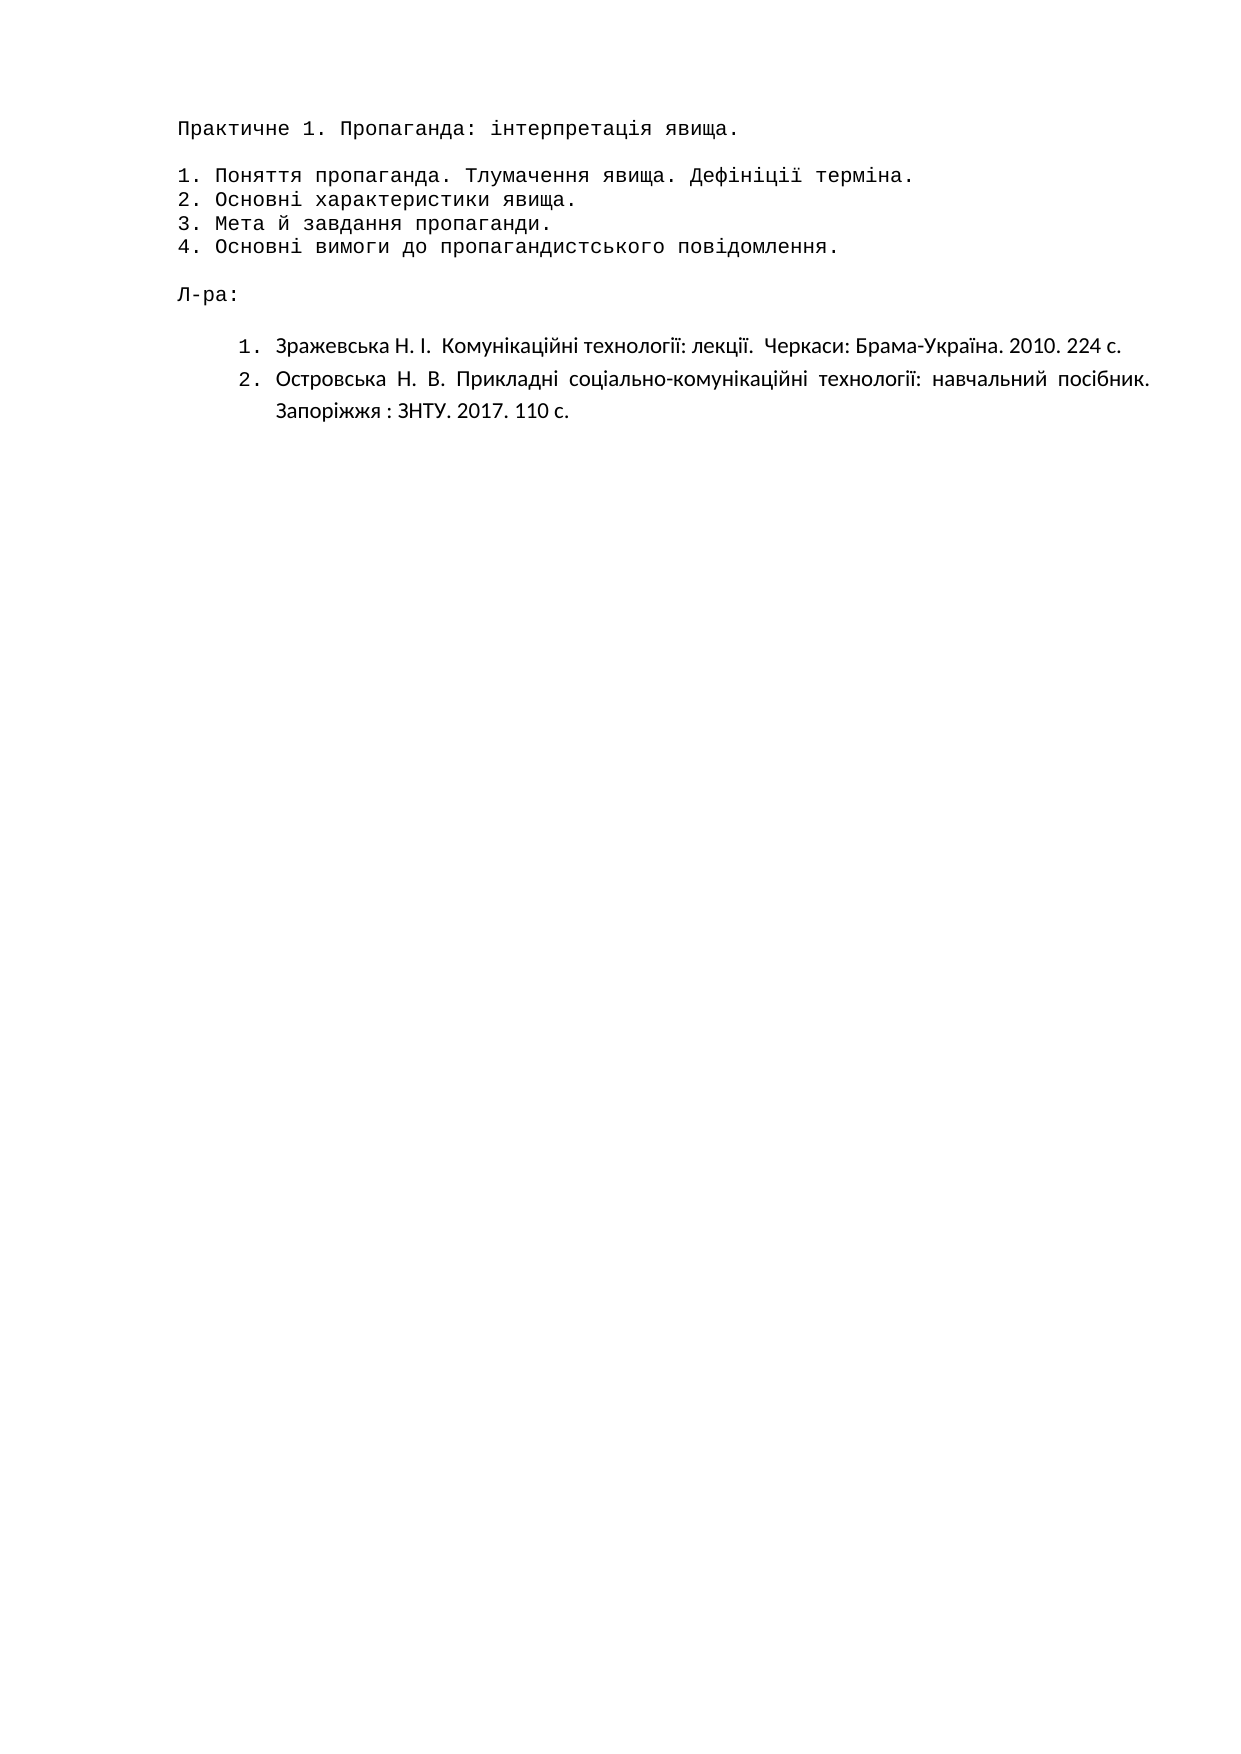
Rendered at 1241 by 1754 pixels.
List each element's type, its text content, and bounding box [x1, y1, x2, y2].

text Л-ра: [177, 284, 1152, 307]
list Зражевська Н. І. Комунікаційні технології: лекції. Черкаси: Брама-Україна. 2010. 224 с. [238, 331, 1152, 359]
text 3. Мета й завдання пропаганди. [177, 213, 1152, 236]
text Практичне 1. Пропаганда: інтерпретація явища. [177, 118, 1152, 142]
text 1. Поняття пропаганда. Тлумачення явища. Дефініції терміна. [177, 165, 1152, 189]
list Островська Н. В. Прикладні соціально-комунікаційні технології: навчальний посібник. Запоріжжя : ЗНТУ. 2017. 110 с. [238, 364, 1152, 424]
text 2. Основні характеристики явища. [177, 189, 1152, 213]
text 4. Основні вимоги до пропагандистського повідомлення. [177, 236, 1152, 260]
